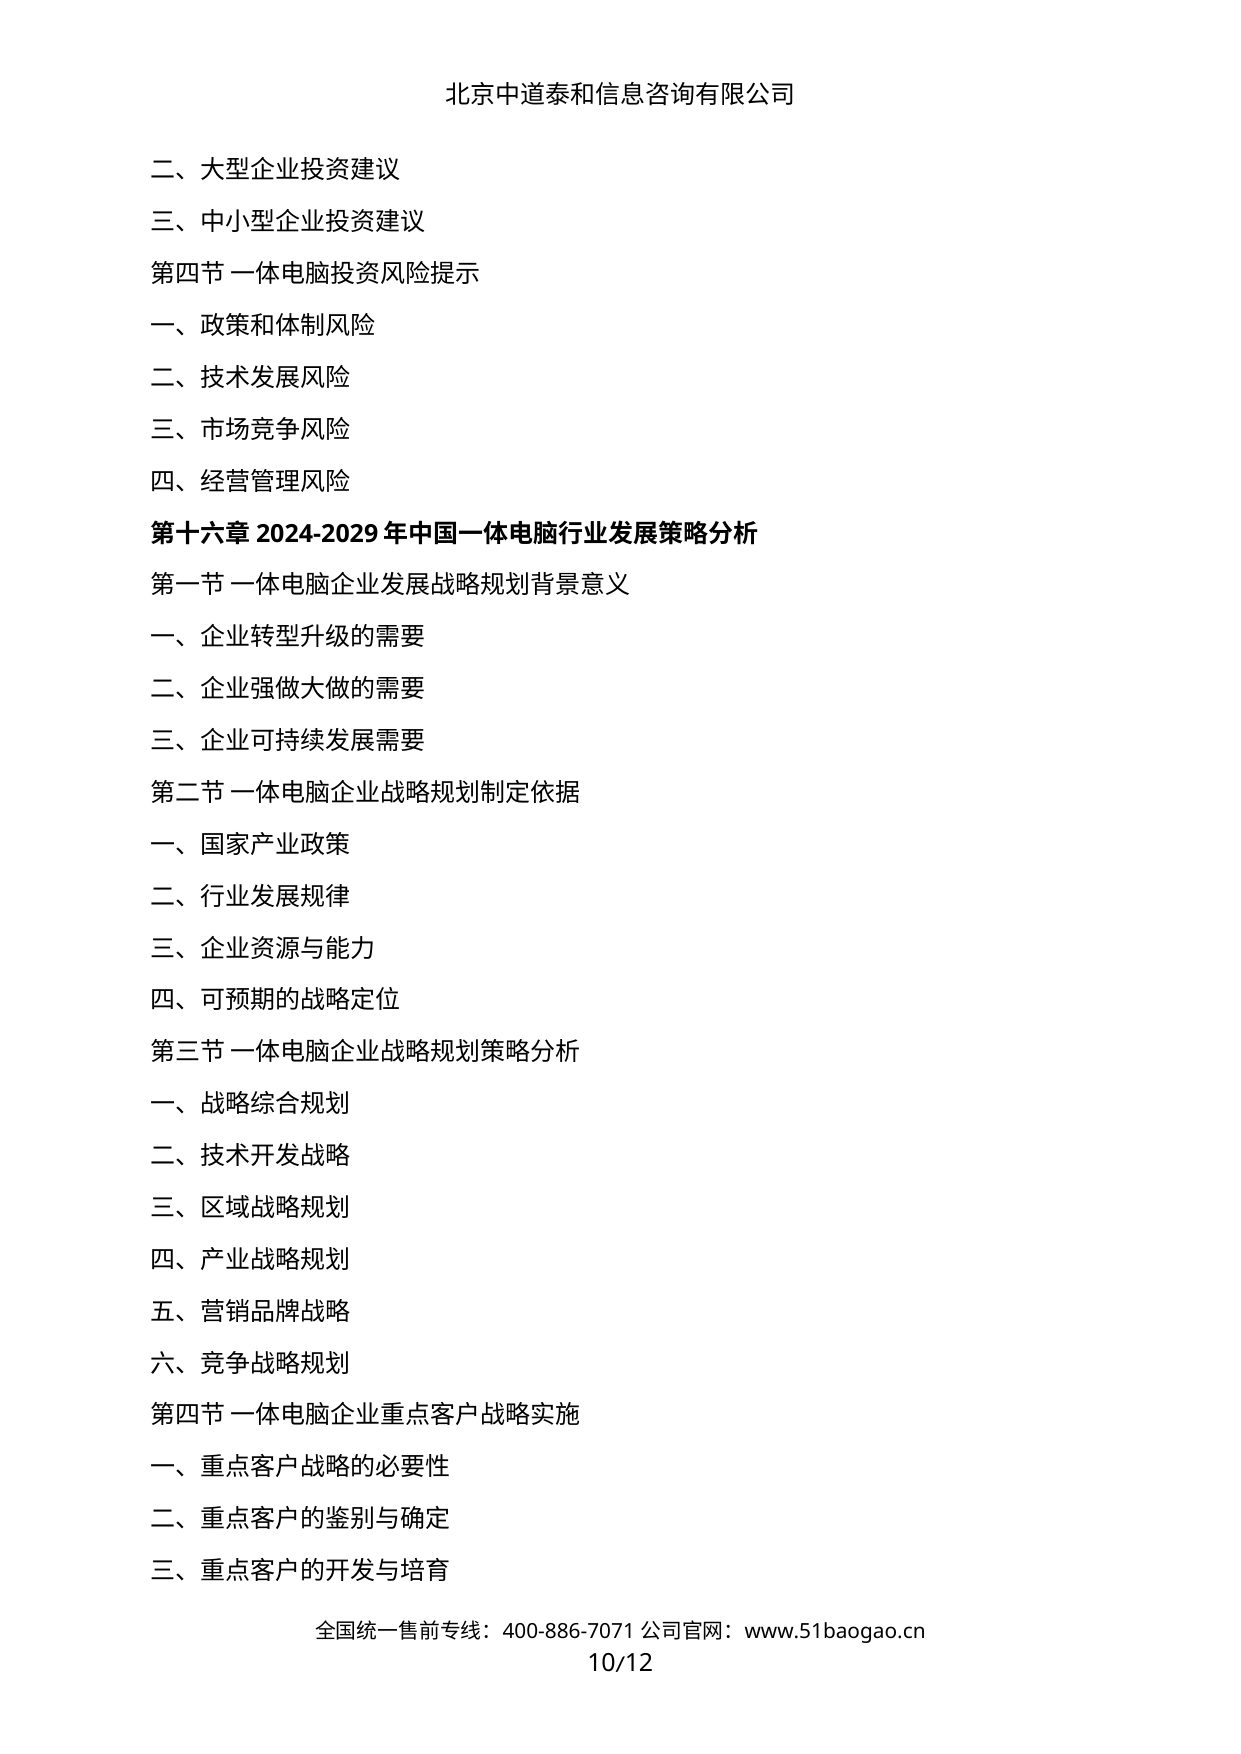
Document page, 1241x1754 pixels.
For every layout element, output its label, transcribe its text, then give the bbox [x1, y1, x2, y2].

text 二、技术发展风险 [150, 357, 1090, 394]
text 三、企业资源与能力 [150, 928, 1090, 964]
text 一、重点客户战略的必要性 [150, 1447, 1090, 1483]
text 第十六章 2024-2029年中国一体电脑行业发展策略分析 [150, 513, 1090, 549]
text 第一节 一体电脑企业发展战略规划背景意义 [150, 565, 1090, 601]
text 一、战略综合规划 [150, 1084, 1090, 1120]
text 第四节 一体电脑企业重点客户战略实施 [150, 1395, 1090, 1431]
text 第二节 一体电脑企业战略规划制定依据 [150, 772, 1090, 809]
text 第四节 一体电脑投资风险提示 [150, 254, 1090, 290]
text 二、技术开发战略 [150, 1136, 1090, 1172]
text 三、重点客户的开发与培育 [150, 1551, 1090, 1587]
text 三、企业可持续发展需要 [150, 721, 1090, 757]
text 第三节 一体电脑企业战略规划策略分析 [150, 1032, 1090, 1068]
text 一、政策和体制风险 [150, 306, 1090, 342]
text 一、国家产业政策 [150, 824, 1090, 861]
text 一、企业转型升级的需要 [150, 617, 1090, 653]
text 四、经营管理风险 [150, 461, 1090, 497]
text 三、市场竞争风险 [150, 409, 1090, 446]
text 二、大型企业投资建议 [150, 150, 1090, 186]
text 二、企业强做大做的需要 [150, 669, 1090, 705]
text 三、区域战略规划 [150, 1187, 1090, 1224]
text 五、营销品牌战略 [150, 1291, 1090, 1327]
text 二、行业发展规律 [150, 876, 1090, 912]
text 四、可预期的战略定位 [150, 980, 1090, 1016]
text 四、产业战略规划 [150, 1239, 1090, 1276]
text 二、重点客户的鉴别与确定 [150, 1499, 1090, 1535]
text 三、中小型企业投资建议 [150, 202, 1090, 238]
text 六、竞争战略规划 [150, 1343, 1090, 1379]
